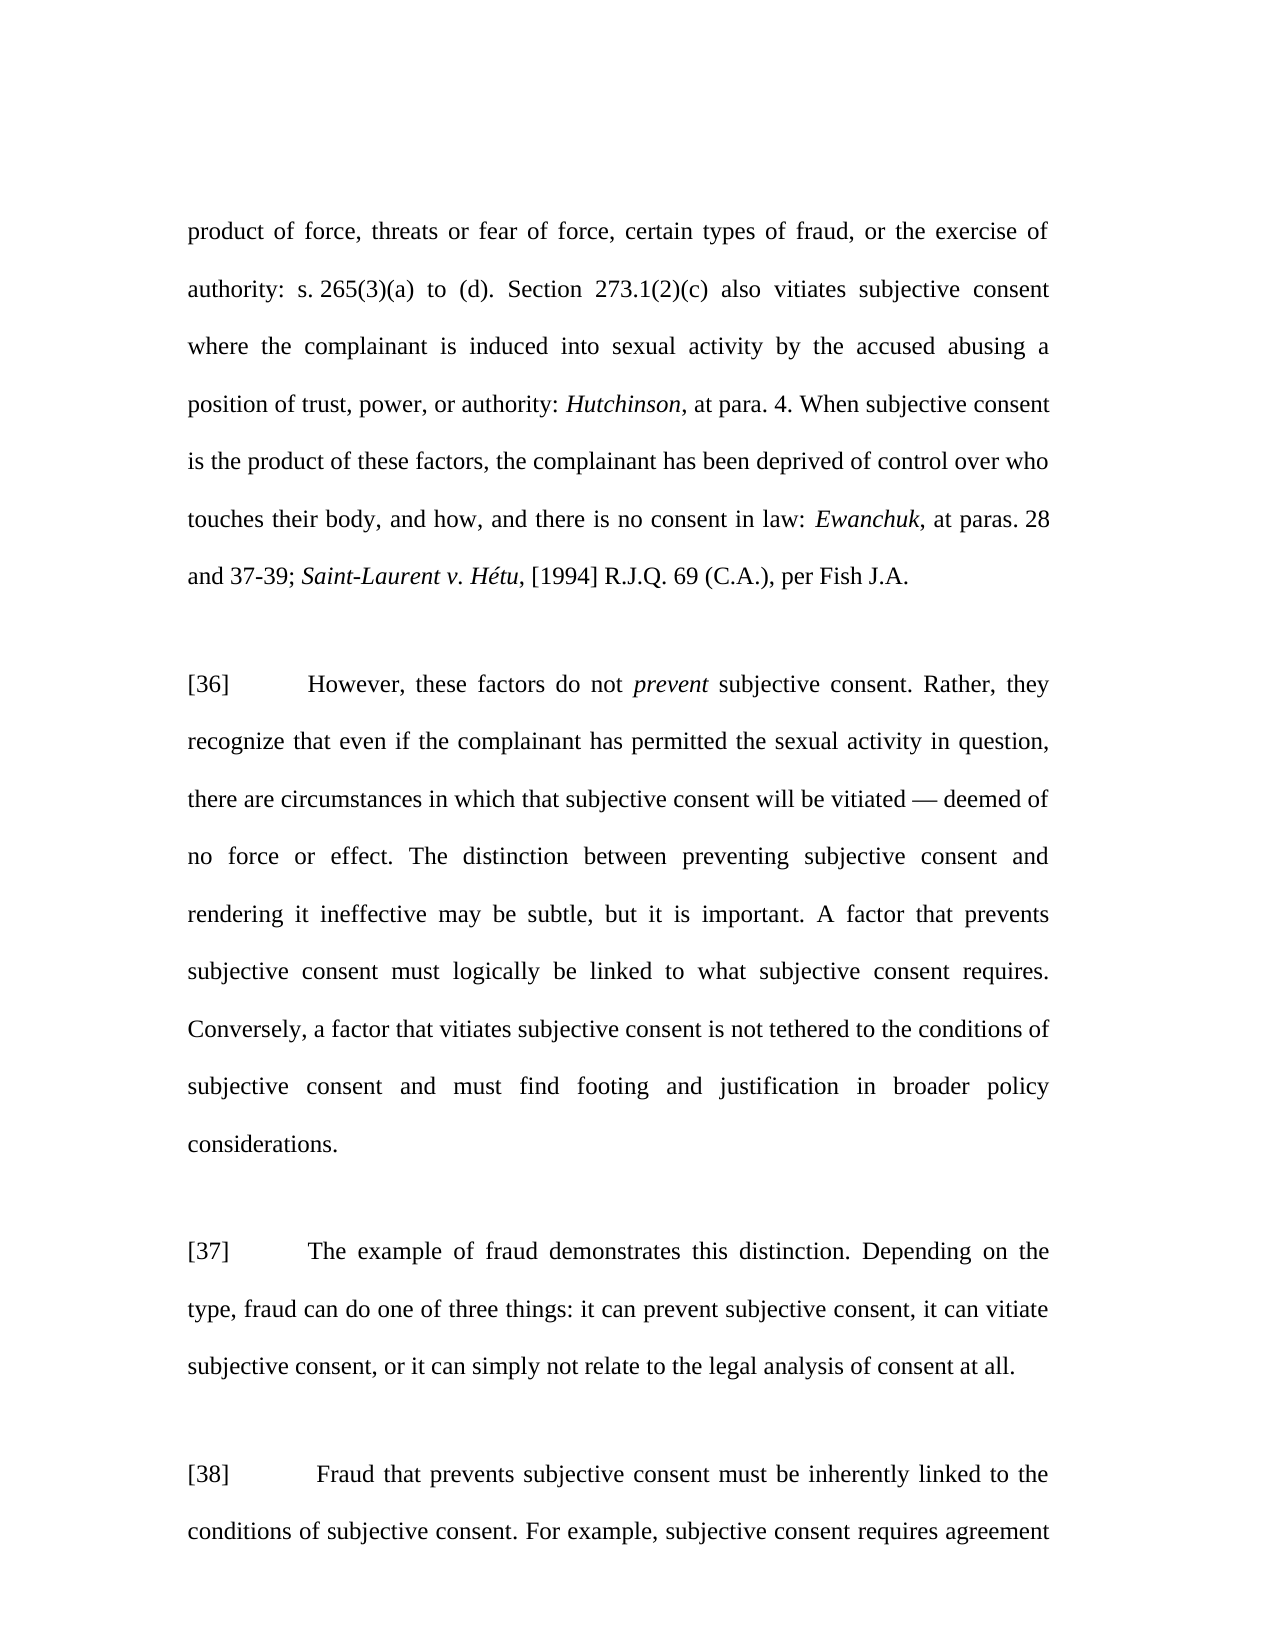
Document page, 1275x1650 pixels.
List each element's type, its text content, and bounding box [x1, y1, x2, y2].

text However, these factors do not prevent subjective consent. Rather, they recognize that even if the complainant has permitted the sexual activity in question, there are circumstances in which that subjective consent will be vitiated — deemed of no force or effect. The distinction between preventing subjective consent and rendering it ineffective may be subtle, but it is important. A factor that prevents subjective consent must logically be linked to what subjective consent requires. Conversely, a factor that vitiates subjective consent is not tethered to the conditions of subjective consent and must find footing and justification in broader policy considerations. [187, 669, 1050, 1158]
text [187, 216, 1050, 590]
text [187, 1459, 1050, 1545]
text The example of fraud demonstrates this distinction. Depending on the type, fraud can do one of three things: it can prevent subjective consent, it can vitiate subjective consent, or it can simply not relate to the legal analysis of consent at all. [187, 1236, 1050, 1380]
